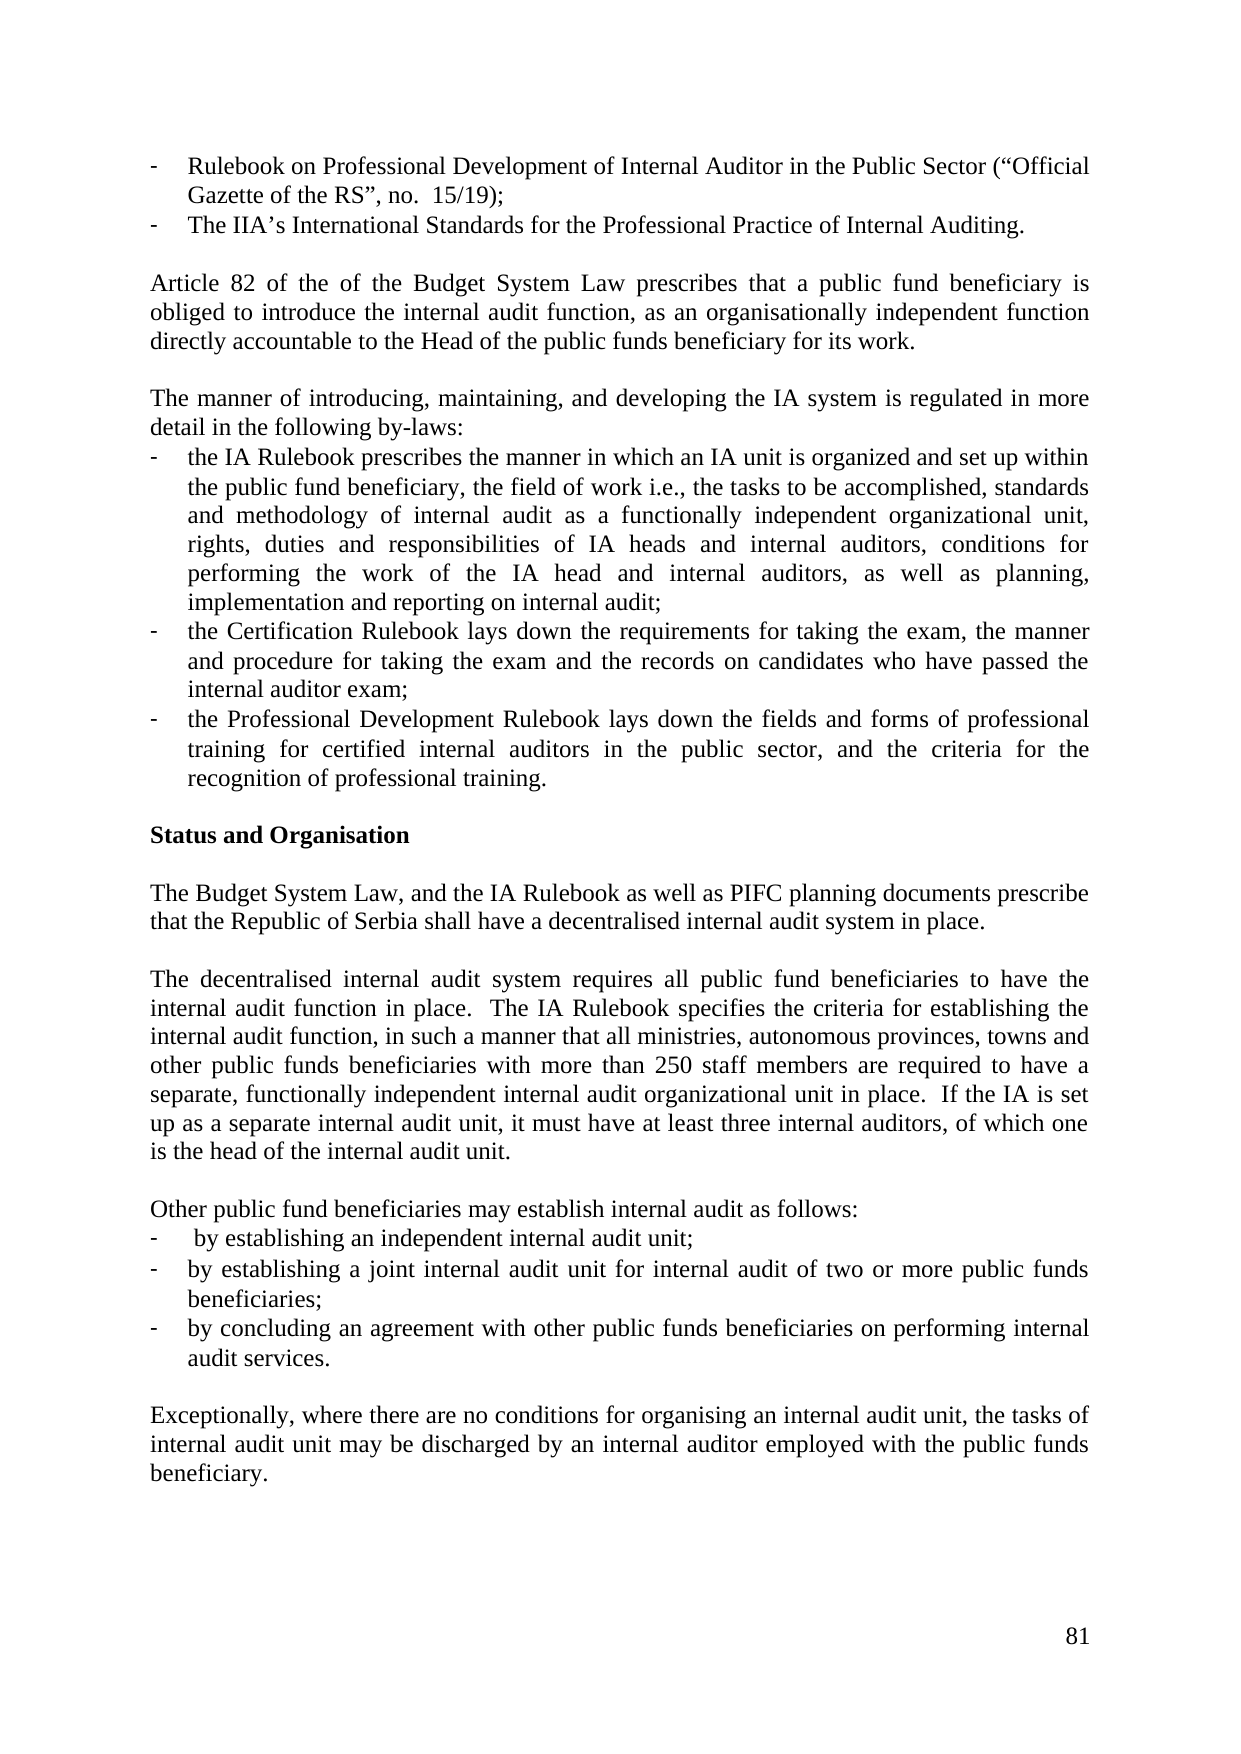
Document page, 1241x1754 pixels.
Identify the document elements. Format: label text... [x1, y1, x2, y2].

list the Certification Rulebook lays down the requirements for taking the exam, the manner and procedure for taking the exam and the records on candidates who have passed the internal auditor exam; [150, 615, 1090, 703]
list the Professional Development Rulebook lays down the fields and forms of professional training for certified internal auditors in the public sector, and the criteria for the recognition of professional training. [150, 703, 1090, 791]
text The Budget System Law, and the IA Rulebook as well as PIFC planning documents prescribe that the Republic of Serbia shall have a decentralised internal audit system in place. [150, 878, 1090, 935]
list Rulebook on Professional Development of Internal Auditor in the Public Sector (“Official Gazette of the RS”, no. 15/19); [150, 150, 1090, 209]
list by concluding an agreement with other public funds beneficiaries on performing internal audit services. [150, 1312, 1090, 1372]
list The IIA’s International Standards for the Professional Practice of Internal Auditing. [150, 209, 1090, 240]
list the IA Rulebook prescribes the manner in which an IA unit is organized and set up within the public fund beneficiary, the field of work i.e., the tasks to be accomplished, standards and methodology of internal audit as a functionally independent organizational unit, rights, duties and responsibilities of IA heads and internal auditors, conditions for performing the work of the IA head and internal auditors, as well as planning, implementation and reporting on internal audit; [150, 441, 1090, 615]
text Status and Organisation [150, 820, 1090, 849]
text Other public fund beneficiaries may establish internal audit as follows: [150, 1194, 1090, 1223]
text Exceptionally, where there are no conditions for organising an internal audit unit, the tasks of internal audit unit may be discharged by an internal auditor employed with the public funds beneficiary. [150, 1400, 1090, 1487]
text The decentralised internal audit system requires all public fund beneficiaries to have the internal audit function in place. The IA Rulebook specifies the criteria for establishing the internal audit function, in such a manner that all ministries, autonomous provinces, towns and other public funds beneficiaries with more than 250 staff members are required to have a separate, functionally independent internal audit organizational unit in place. If the IA is set up as a separate internal audit unit, it must have at least three internal auditors, of which one is the head of the internal audit unit. [150, 964, 1090, 1165]
text Article 82 of the of the Budget System Law prescribes that a public fund beneficiary is obliged to introduce the internal audit function, as an organisationally independent function directly accountable to the Head of the public funds beneficiary for its work. [150, 268, 1090, 355]
list by establishing a joint internal audit unit for internal audit of two or more public funds beneficiaries; [150, 1253, 1090, 1312]
text The manner of introducing, maintaining, and developing the IA system is regulated in more detail in the following by-laws: [150, 383, 1090, 441]
list by establishing an independent internal audit unit; [150, 1223, 1090, 1253]
